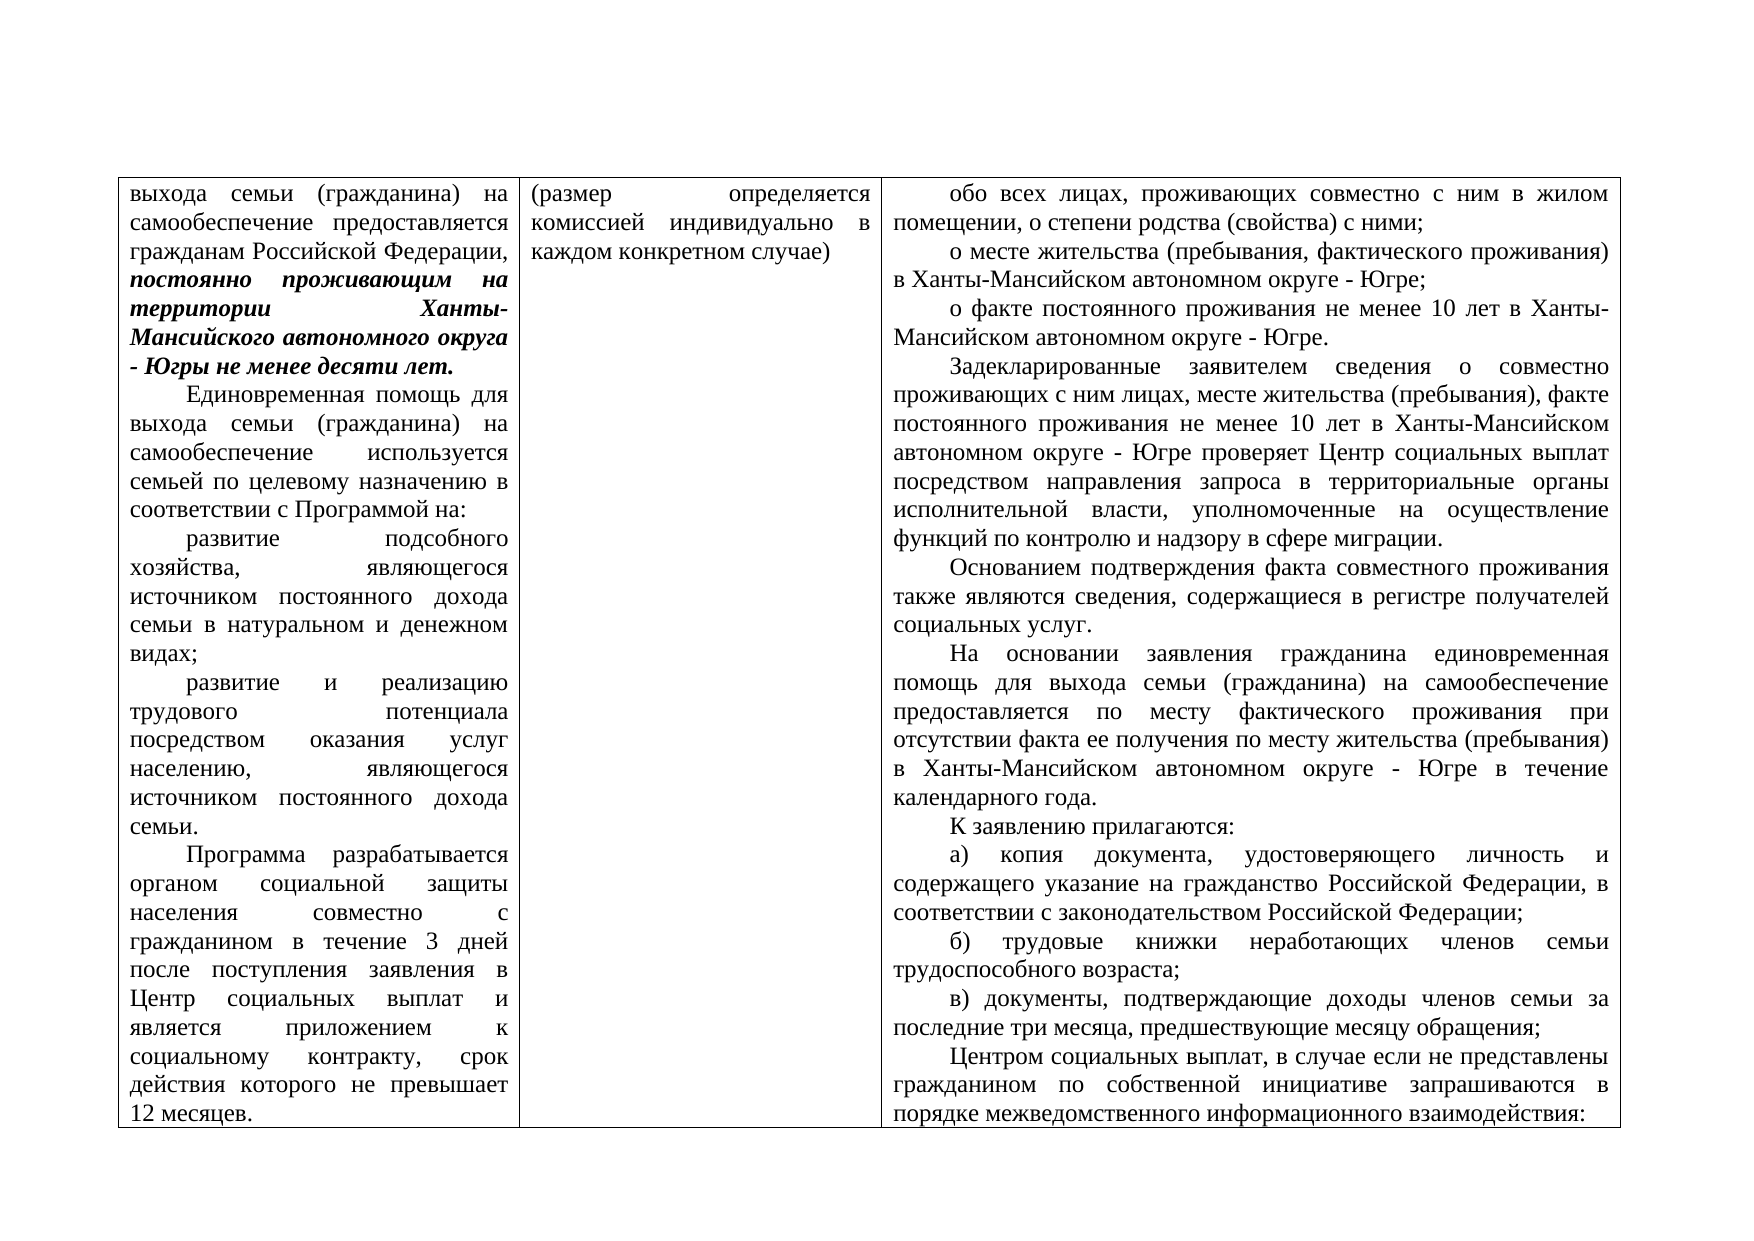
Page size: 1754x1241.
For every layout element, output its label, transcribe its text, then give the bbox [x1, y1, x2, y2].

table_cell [119, 178, 519, 1127]
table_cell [520, 178, 881, 1127]
